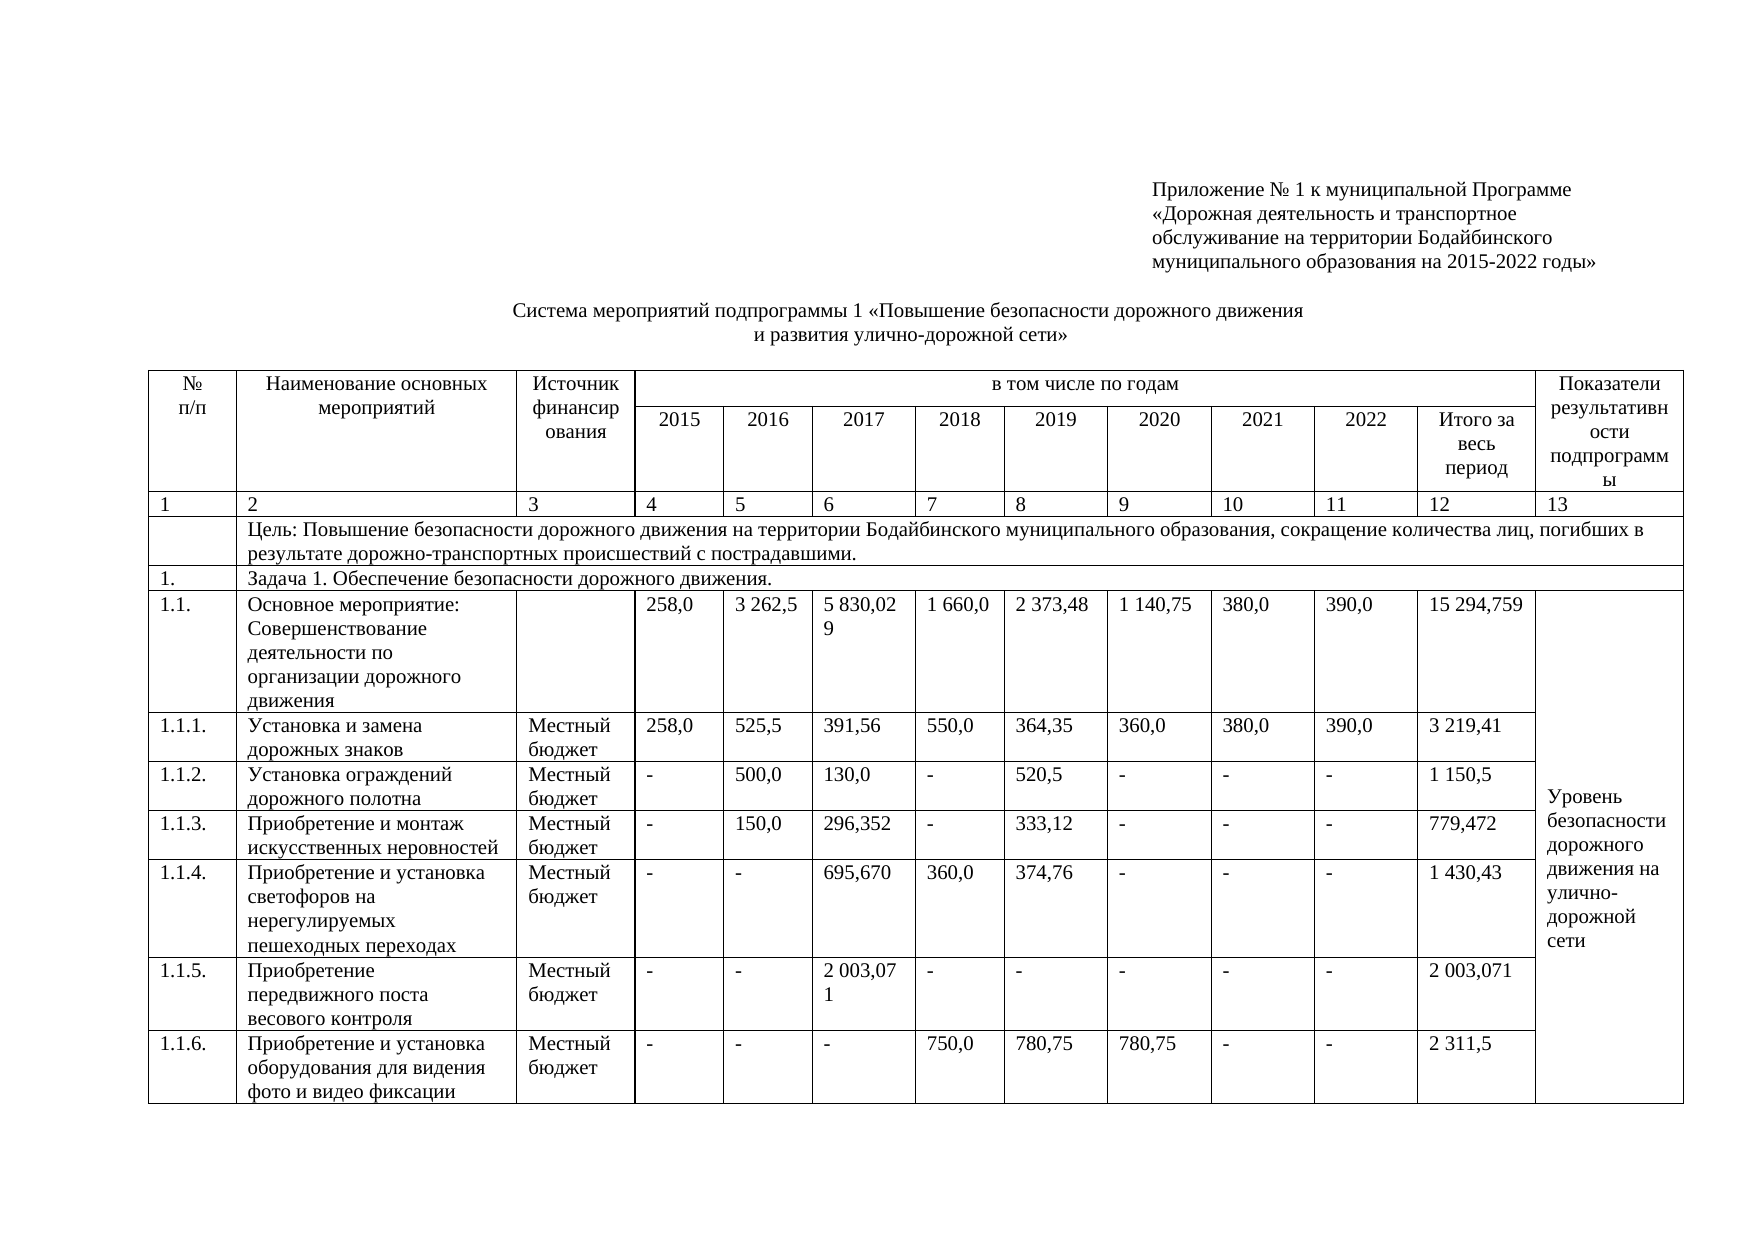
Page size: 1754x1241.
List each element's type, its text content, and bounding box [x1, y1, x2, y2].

table_cell 1.1.4. [149, 860, 236, 957]
table_cell 364,35 [1005, 713, 1107, 761]
table_cell 1.1.3. [149, 811, 236, 859]
table_cell 2018 [916, 407, 1004, 491]
table_cell 390,0 [1315, 591, 1417, 712]
table_cell - [636, 811, 723, 859]
table_cell 695,670 [813, 860, 915, 957]
table_cell [149, 517, 236, 565]
table_cell 3 262,5 [724, 591, 812, 712]
table_cell - [916, 958, 1004, 1030]
table_cell 380,0 [1212, 713, 1314, 761]
table_cell 10 [1212, 492, 1314, 516]
table_cell - [1005, 958, 1107, 1030]
table_cell - [1315, 762, 1417, 810]
table_header № п/п [149, 371, 236, 491]
table_cell - [1315, 860, 1417, 957]
table_cell 2 003,071 [813, 958, 915, 1030]
table_cell Приобретение и монтаж искусственных неровностей [237, 811, 516, 859]
table_cell 550,0 [916, 713, 1004, 761]
table_cell 360,0 [916, 860, 1004, 957]
table_cell 4 [636, 492, 723, 516]
table_cell 12 [1418, 492, 1535, 516]
table_cell Местный бюджет [517, 713, 634, 761]
table_cell - [724, 1031, 812, 1103]
table_cell Установка и замена дорожных знаков [237, 713, 516, 761]
table_cell 1 430,43 [1418, 860, 1535, 957]
table_cell - [636, 1031, 723, 1103]
table_cell Задача 1. Обеспечение безопасности дорожного движения. [237, 566, 1683, 590]
table_cell - [1212, 762, 1314, 810]
table_cell 1 140,75 [1108, 591, 1211, 712]
table_cell 2020 [1108, 407, 1211, 491]
table_cell 3 219,41 [1418, 713, 1535, 761]
table_cell 296,352 [813, 811, 915, 859]
table_cell - [636, 958, 723, 1030]
table_cell 1.1. [149, 591, 236, 712]
table_cell - [1315, 811, 1417, 859]
table_header Источник финансирования [517, 371, 634, 491]
table_cell 525,5 [724, 713, 812, 761]
table_cell - [1108, 811, 1211, 859]
table_cell - [813, 1031, 915, 1103]
table_cell - [916, 762, 1004, 810]
table_cell 1 [149, 492, 236, 516]
table_cell - [724, 860, 812, 957]
table_cell 2015 [636, 407, 723, 491]
table_cell 1.1.2. [149, 762, 236, 810]
table_cell - [1212, 958, 1314, 1030]
table_cell 1.1.5. [149, 958, 236, 1030]
table_cell 2017 [813, 407, 915, 491]
table_cell 500,0 [724, 762, 812, 810]
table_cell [237, 1031, 516, 1103]
table_cell 1.1.6. [149, 1031, 236, 1103]
text и развития улично-дорожной сети» [148, 322, 1668, 346]
table_cell 780,75 [1005, 1031, 1107, 1103]
table_cell Уровень безопасности дорожного движения на улично-дорожной сети [1536, 591, 1683, 1103]
table_cell - [1108, 762, 1211, 810]
table_cell 374,76 [1005, 860, 1107, 957]
table_cell - [1212, 811, 1314, 859]
table_cell 1 660,0 [916, 591, 1004, 712]
table_cell 150,0 [724, 811, 812, 859]
table_header Наименование основных мероприятий [237, 371, 516, 491]
table_cell - [724, 958, 812, 1030]
table_cell Приобретение и установка светофоров на нерегулируемых пешеходных переходах [237, 860, 516, 957]
table_cell 8 [1005, 492, 1107, 516]
table_cell Местный бюджет [517, 1031, 634, 1103]
table_cell 130,0 [813, 762, 915, 810]
table_cell - [916, 811, 1004, 859]
table_cell 2022 [1315, 407, 1417, 491]
table_cell - [1212, 1031, 1314, 1103]
table_cell 5 [724, 492, 812, 516]
table_cell 380,0 [1212, 591, 1314, 712]
text муниципального образования на 2015-2022 годы» [1152, 249, 1665, 273]
text Система мероприятий подпрограммы 1 «Повышение безопасности дорожного движения [148, 297, 1668, 322]
table_cell 333,12 [1005, 811, 1107, 859]
table_cell Местный бюджет [517, 811, 634, 859]
table_cell 11 [1315, 492, 1417, 516]
table_cell 6 [813, 492, 915, 516]
table_cell - [1315, 958, 1417, 1030]
table_cell - [1108, 860, 1211, 957]
table_cell 15 294,759 [1418, 591, 1535, 712]
table_cell Основное мероприятие: Совершенствование деятельности по организации дорожного движения [237, 591, 516, 712]
table_cell 360,0 [1108, 713, 1211, 761]
table_cell 1.1.1. [149, 713, 236, 761]
table_cell 391,56 [813, 713, 915, 761]
table_cell - [1108, 958, 1211, 1030]
table_cell 9 [1108, 492, 1211, 516]
table_cell - [1315, 1031, 1417, 1103]
table_cell 2021 [1212, 407, 1314, 491]
table_cell - [1212, 860, 1314, 957]
table_cell 2 003,071 [1418, 958, 1535, 1030]
table_cell Приобретение передвижного поста весового контроля [237, 958, 516, 1030]
table_cell Цель: Повышение безопасности дорожного движения на территории Бодайбинского муниципального образования, сокращение количества лиц, погибших в результате дорожно-транспортных происшествий с пострадавшими. [237, 517, 1683, 565]
text «Дорожная деятельность и транспортное [1152, 201, 1665, 225]
table_cell 1. [149, 566, 236, 590]
table_cell 3 [517, 492, 634, 516]
table_cell Местный бюджет [517, 860, 634, 957]
table_cell 779,472 [1418, 811, 1535, 859]
table_cell Итого за весь период [1418, 407, 1535, 491]
table_cell Местный бюджет [517, 958, 634, 1030]
table_cell 5 830,029 [813, 591, 915, 712]
text Приложение № 1 к муниципальной Программе [1152, 177, 1665, 201]
table_cell 390,0 [1315, 713, 1417, 761]
table_cell [517, 591, 634, 712]
table_cell 7 [916, 492, 1004, 516]
table_cell 2016 [724, 407, 812, 491]
table_cell 13 [1536, 492, 1683, 516]
table_cell - [636, 860, 723, 957]
table_cell 258,0 [636, 713, 723, 761]
table_cell 2019 [1005, 407, 1107, 491]
table_cell 780,75 [1108, 1031, 1211, 1103]
table_cell 2 311,5 [1418, 1031, 1535, 1103]
table_cell 750,0 [916, 1031, 1004, 1103]
table_cell 520,5 [1005, 762, 1107, 810]
table_cell 1 150,5 [1418, 762, 1535, 810]
table_cell 2 373,48 [1005, 591, 1107, 712]
table_cell Местный бюджет [517, 762, 634, 810]
text обслуживание на территории Бодайбинского [1152, 225, 1665, 249]
table_cell 2 [237, 492, 516, 516]
table_header в том числе по годам [636, 371, 1535, 406]
table_cell 258,0 [636, 591, 723, 712]
table_cell Установка ограждений дорожного полотна [237, 762, 516, 810]
table_header Показатели результативности подпрограммы [1536, 371, 1683, 491]
table_cell - [636, 762, 723, 810]
